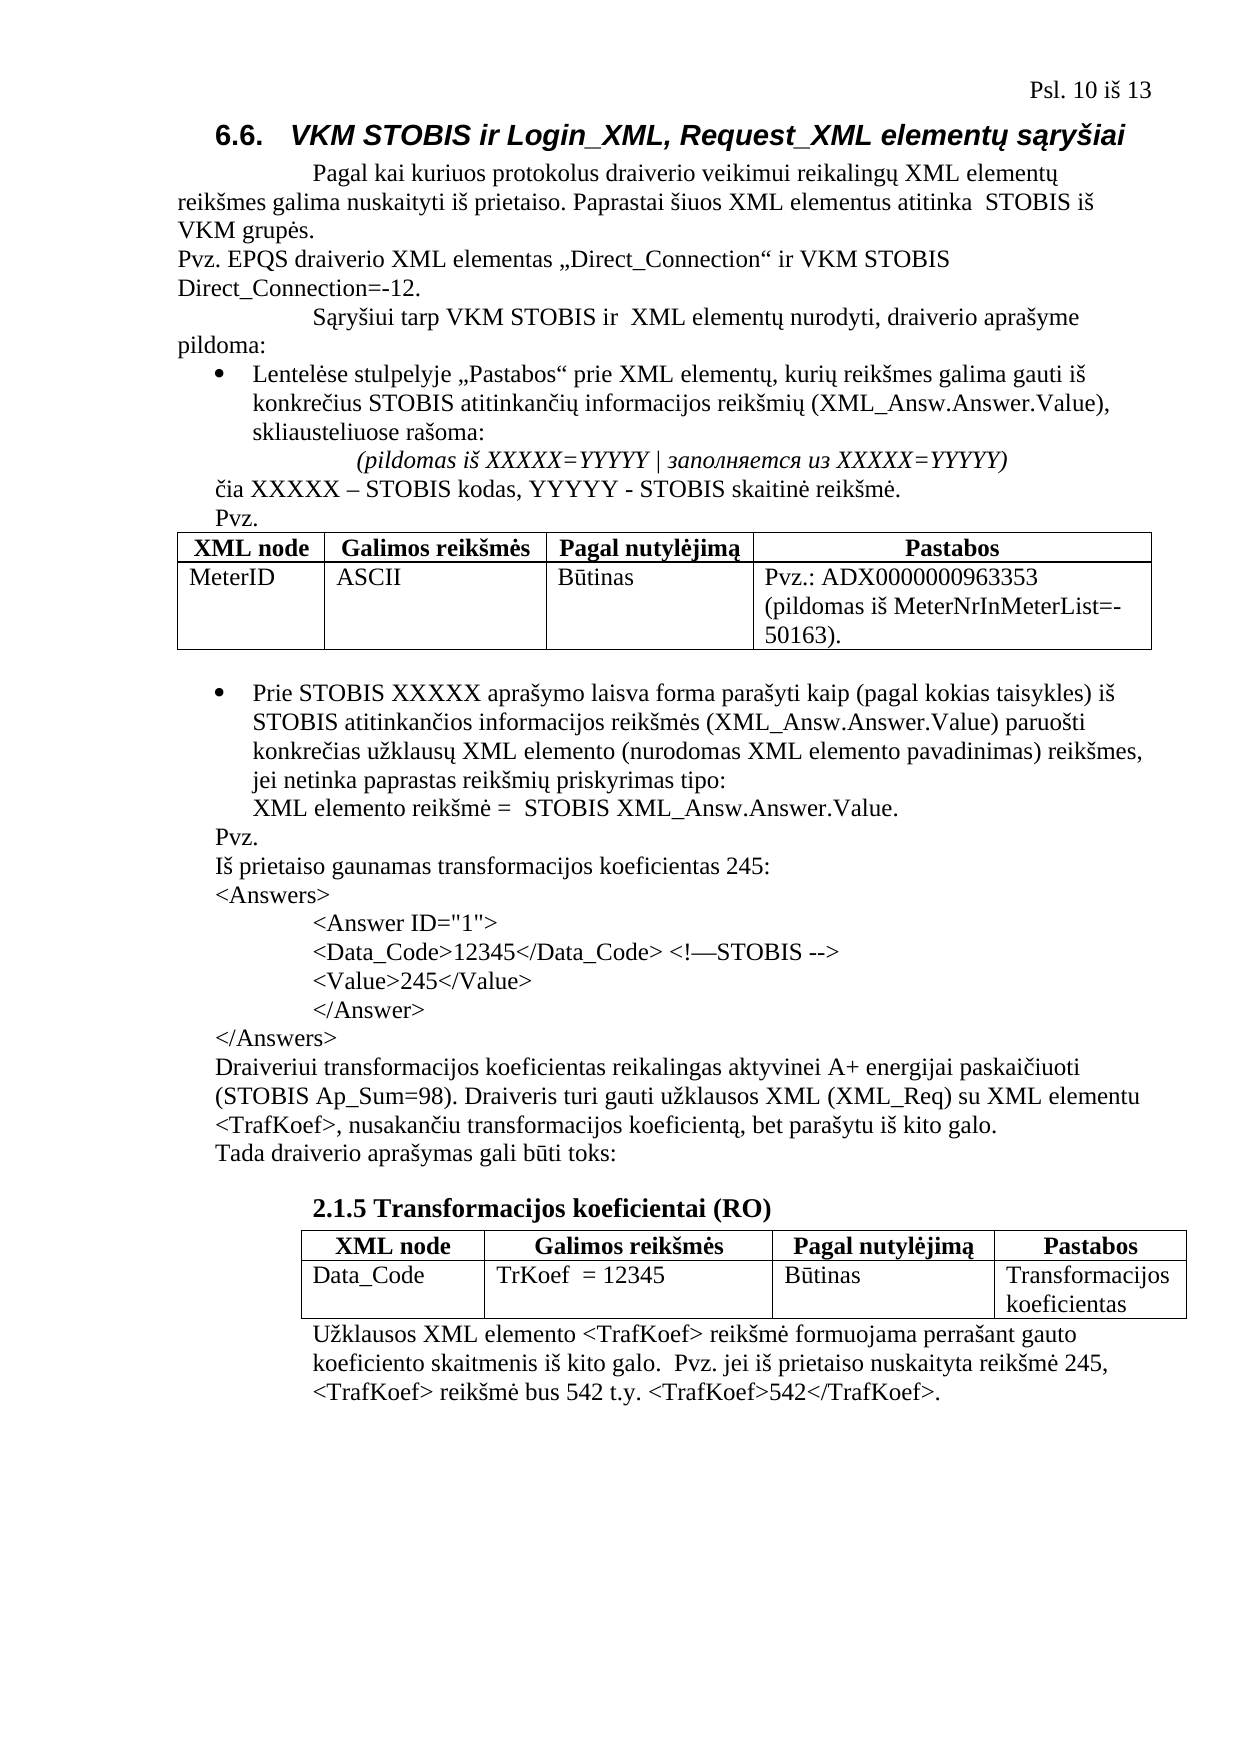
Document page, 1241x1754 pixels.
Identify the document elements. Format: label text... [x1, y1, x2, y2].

list Prie STOBIS XXXXX aprašymo laisva forma parašyti kaip (pagal kokias taisykles) iš STOBIS atitinkančios informacijos reikšmės (XML_Answ.Answer.Value) paruošti konkrečias užklausų XML elemento (nurodomas XML elemento pavadinimas) reikšmes, jei netinka paprastas reikšmių priskyrimas tipo: XML elemento reikšmė = STOBIS XML_Answ.Answer.Value. [215, 678, 1152, 822]
text Iš prietaiso gaunamas transformacijos koeficientas 245: [215, 851, 1152, 880]
text Pvz. [215, 503, 1152, 532]
table_cell Transformacijos koeficientas [995, 1261, 1186, 1318]
table_header Pastabos [754, 533, 1151, 561]
table_cell Būtinas [547, 563, 753, 649]
table_header XML node [178, 533, 324, 561]
table_cell Data_Code [302, 1261, 484, 1318]
subtitle 2.1.5 Transformacijos koeficientai (RO) [312, 1192, 1152, 1223]
table_cell ASCII [325, 563, 546, 649]
text Pvz. EPQS draiverio XML elementas „Direct_Connection“ ir VKM STOBIS Direct_Connection=-12. [177, 244, 1152, 302]
text </Answers> [215, 1023, 1152, 1052]
text <Data_Code>12345</Data_Code> <!—STOBIS --> [215, 937, 1152, 966]
text Pvz. [215, 822, 1152, 851]
text <Answer ID="1"> [215, 908, 1152, 937]
table_header Galimos reikšmės [325, 533, 546, 561]
table_header Galimos reikšmės [485, 1231, 772, 1259]
text čia XXXXX – STOBIS kodas, YYYYY - STOBIS skaitinė reikšmė. [215, 474, 1152, 503]
text Tada draiverio aprašymas gali būti toks: [215, 1138, 1152, 1167]
text <Value>245</Value> [215, 966, 1152, 995]
list Lentelėse stulpelyje „Pastabos“ prie XML elementų, kurių reikšmes galima gauti iš konkrečius STOBIS atitinkančių informacijos reikšmių (XML_Answ.Answer.Value), skliausteliuose rašoma: [215, 359, 1152, 445]
table_header Pagal nutylėjimą [773, 1231, 994, 1259]
text Draiveriui transformacijos koeficientas reikalingas aktyvinei A+ energijai paskaičiuoti (STOBIS Ap_Sum=98). Draiveris turi gauti užklausos XML (XML_Req) su XML elementu <TrafKoef>, nusakančiu transformacijos koeficientą, bet parašytu iš kito galo. [215, 1052, 1152, 1138]
table_cell Pvz.: ADX0000000963353 (pildomas iš MeterNrInMeterList=-50163). [754, 563, 1151, 649]
text Užklausos XML elemento <TrafKoef> reikšmė formuojama perrašant gauto koeficiento skaitmenis iš kito galo. Pvz. jei iš prietaiso nuskaityta reikšmė 245, <TrafKoef> reikšmė bus 542 t.y. <TrafKoef>542</TrafKoef>. [312, 1319, 1152, 1405]
table_cell Būtinas [773, 1261, 994, 1318]
table_header Pastabos [995, 1231, 1186, 1259]
text </Answer> [215, 995, 1152, 1023]
text Pagal kai kuriuos protokolus draiverio veikimui reikalingų XML elementų reikšmes galima nuskaityti iš prietaiso. Paprastai šiuos XML elementus atitinka STOBIS iš VKM grupės. [177, 158, 1152, 244]
text <Answers> [215, 880, 1152, 908]
text Sąryšiui tarp VKM STOBIS ir XML elementų nurodyti, draiverio aprašyme pildoma: [177, 302, 1152, 359]
text (pildomas iš XXXXX=YYYYY | заполняется из XXXXX=YYYYY) [215, 445, 1152, 474]
table_header XML node [302, 1231, 484, 1259]
subtitle VKM STOBIS ir Login_XML, Request_XML elementų sąryšiai [215, 118, 1152, 152]
table_cell MeterID [178, 563, 324, 649]
table_header Pagal nutylėjimą [547, 533, 753, 561]
table_cell TrKoef = 12345 [485, 1261, 772, 1318]
